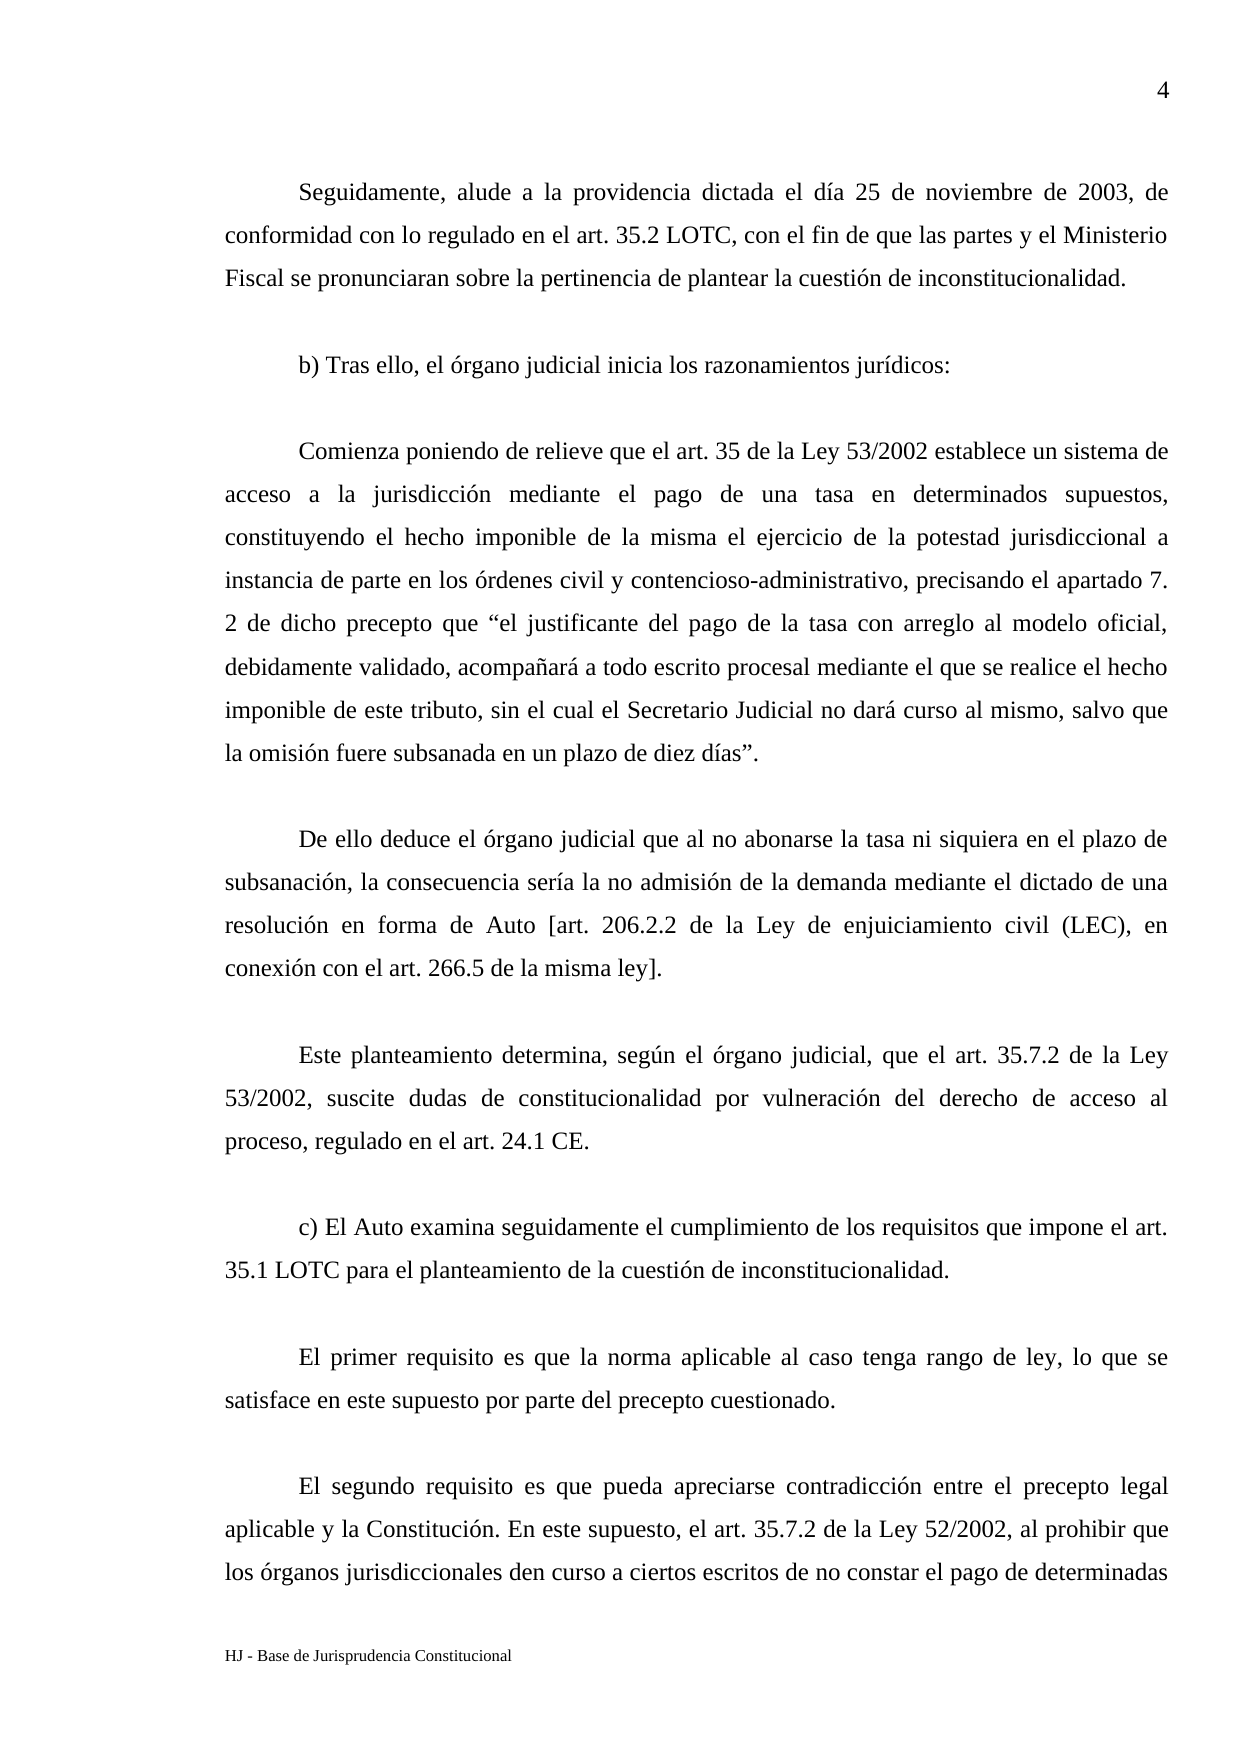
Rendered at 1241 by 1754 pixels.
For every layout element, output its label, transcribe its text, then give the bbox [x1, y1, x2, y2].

text Comienza poniendo de relieve que el art. 35 de la Ley 53/2002 establece un sistema de acceso a la jurisdicción mediante el pago de una tasa en determinados supuestos, constituyendo el hecho imponible de la misma el ejercicio de la potestad jurisdiccional a instancia de parte en los órdenes civil y contencioso-administrativo, precisando el apartado 7. 2 de dicho precepto que “el justificante del pago de la tasa con arreglo al modelo oficial, debidamente validado, acompañará a todo escrito procesal mediante el que se realice el hecho imponible de este tributo, sin el cual el Secretario Judicial no dará curso al mismo, salvo que la omisión fuere subsanada en un plazo de diez días”. [224, 436, 1169, 767]
text c) El Auto examina seguidamente el cumplimiento de los requisitos que impone el art. 35.1 LOTC para el planteamiento de la cuestión de inconstitucionalidad. [224, 1212, 1169, 1284]
text Este planteamiento determina, según el órgano judicial, que el art. 35.7.2 de la Ley 53/2002, suscite dudas de constitucionalidad por vulneración del derecho de acceso al proceso, regulado en el art. 24.1 CE. [224, 1040, 1169, 1155]
text De ello deduce el órgano judicial que al no abonarse la tasa ni siquiera en el plazo de subsanación, la consecuencia sería la no admisión de la demanda mediante el dictado de una resolución en forma de Auto [art. 206.2.2 de la Ley de enjuiciamiento civil (LEC), en conexión con el art. 266.5 de la misma ley]. [224, 824, 1169, 982]
text b) Tras ello, el órgano judicial inicia los razonamientos jurídicos: [224, 350, 1169, 378]
text El primer requisito es que la norma aplicable al caso tenga rango de ley, lo que se satisface en este supuesto por parte del precepto cuestionado. [224, 1342, 1169, 1413]
text Seguidamente, alude a la providencia dictada el día 25 de noviembre de 2003, de conformidad con lo regulado en el art. 35.2 LOTC, con el fin de que las partes y el Ministerio Fiscal se pronunciaran sobre la pertinencia de plantear la cuestión de inconstitucionalidad. [224, 177, 1169, 292]
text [224, 1471, 1169, 1586]
